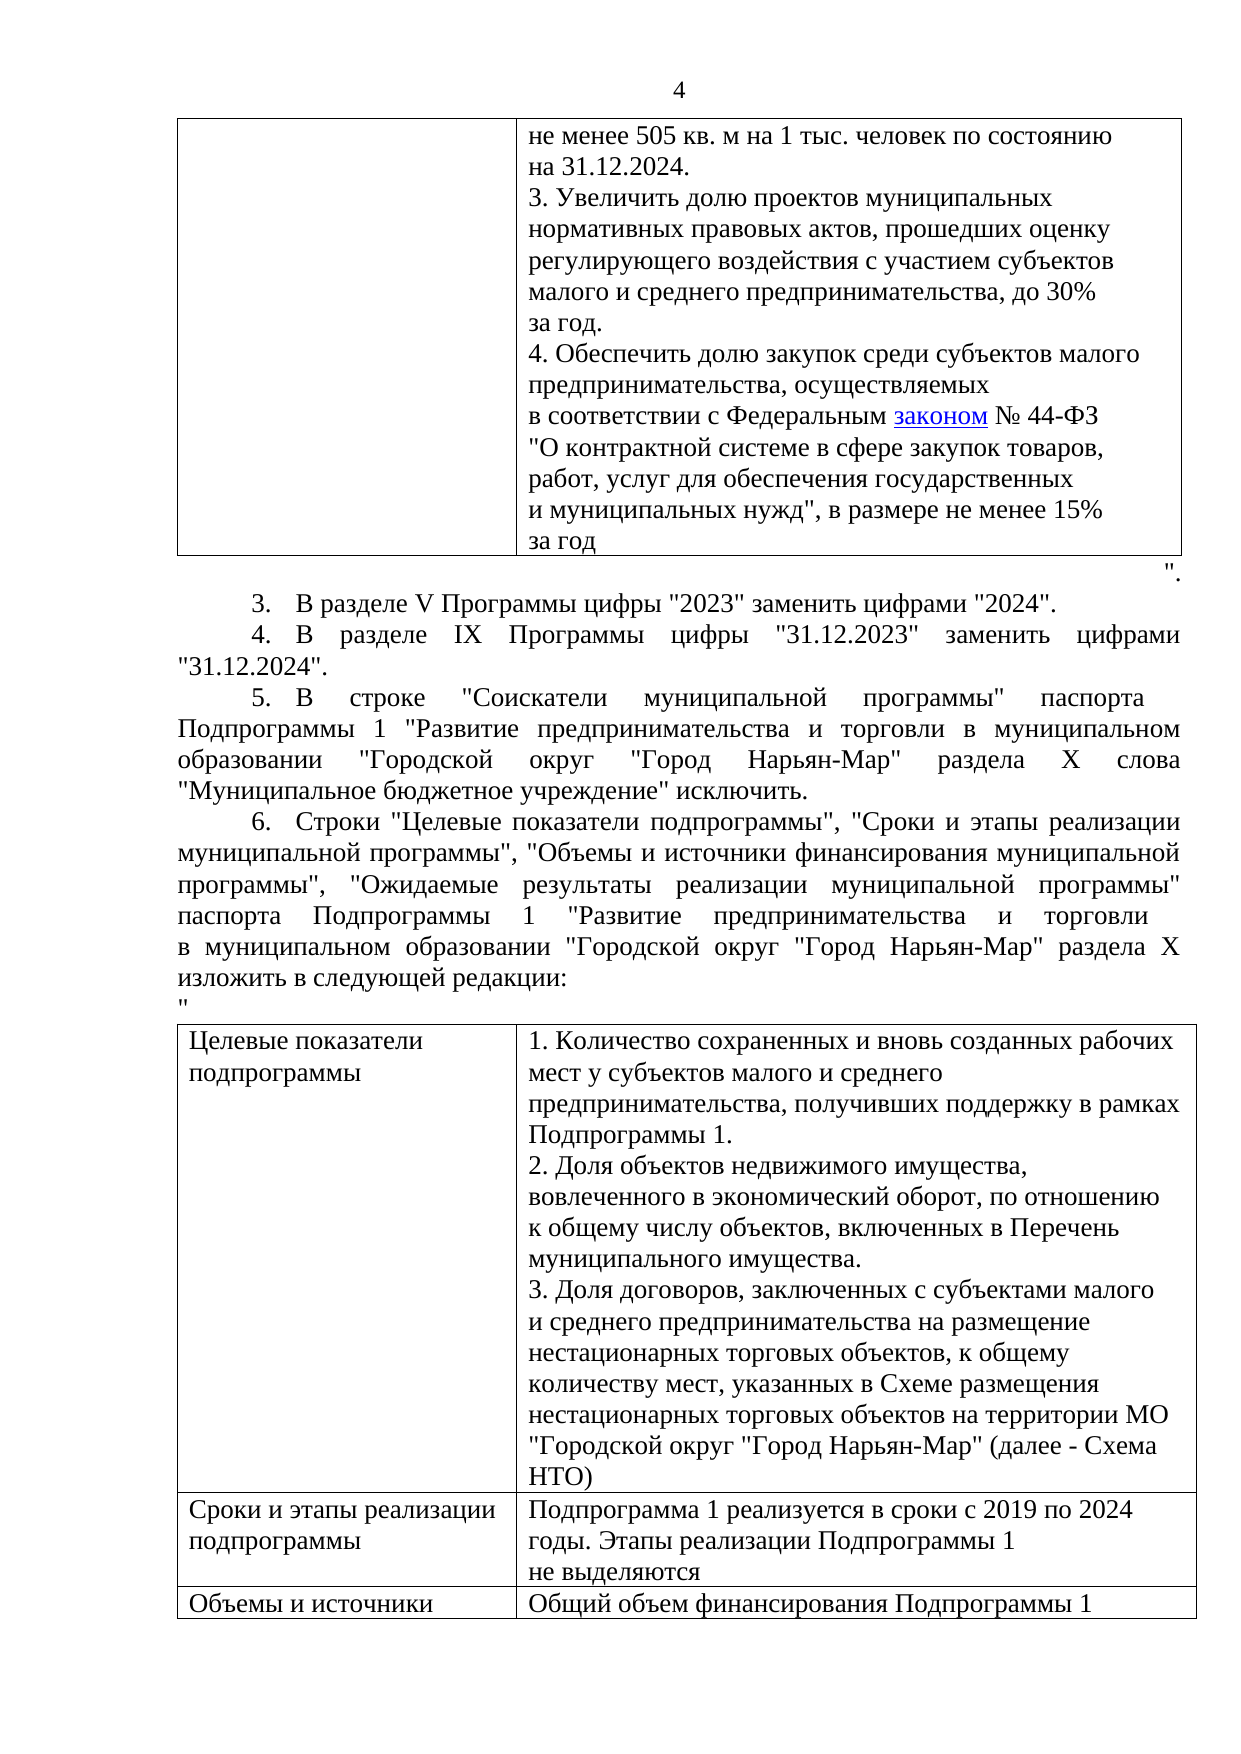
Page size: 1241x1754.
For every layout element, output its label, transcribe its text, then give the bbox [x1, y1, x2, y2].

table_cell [517, 1587, 1196, 1618]
list В разделе IX Программы цифры "31.12.2023" заменить цифрами "31.12.2024". [177, 618, 1181, 681]
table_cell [178, 119, 516, 555]
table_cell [178, 1587, 516, 1618]
text ". [177, 556, 1181, 587]
table_header Целевые показатели подпрограммы [178, 1025, 516, 1492]
text " [177, 992, 1181, 1023]
table_cell Сроки и этапы реализации подпрограммы [178, 1493, 516, 1586]
list В разделе V Программы цифры "2023" заменить цифрами "2024". [177, 587, 1181, 618]
table_header 1. Количество сохраненных и вновь созданных рабочих мест у субъектов малого и среднего предпринимательства, получивших поддержку в рамках Подпрограммы 1. 2. Доля объектов недвижимого имущества, вовлеченного в экономический оборот, по отношению к общему числу объектов, включенных в Перечень муниципального имущества. 3. Доля договоров, заключенных с субъектами малого и среднего предпринимательства на размещение нестационарных торговых объектов, к общему количеству мест, указанных в Схеме размещения нестационарных торговых объектов на территории МО "Городской округ "Город Нарьян-Мар" (далее - Схема НТО) [517, 1025, 1196, 1492]
table_cell Подпрограмма 1 реализуется в сроки с 2019 по 2024 годы. Этапы реализации Подпрограммы 1 не выделяются [517, 1493, 1196, 1586]
list В строке "Соискатели муниципальной программы" паспорта Подпрограммы 1 "Развитие предпринимательства и торговли в муниципальном образовании "Городской округ "Город Нарьян-Мар" раздела Х слова "Муниципальное бюджетное учреждение" исключить. [177, 681, 1181, 805]
list Строки "Целевые показатели подпрограммы", "Сроки и этапы реализации муниципальной программы", "Объемы и источники финансирования муниципальной программы", "Ожидаемые результаты реализации муниципальной программы" паспорта Подпрограммы 1 "Развитие предпринимательства и торговли в муниципальном образовании "Городской округ "Город Нарьян-Мар" раздела Х изложить в следующей редакции: [177, 805, 1181, 992]
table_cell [517, 119, 1181, 555]
